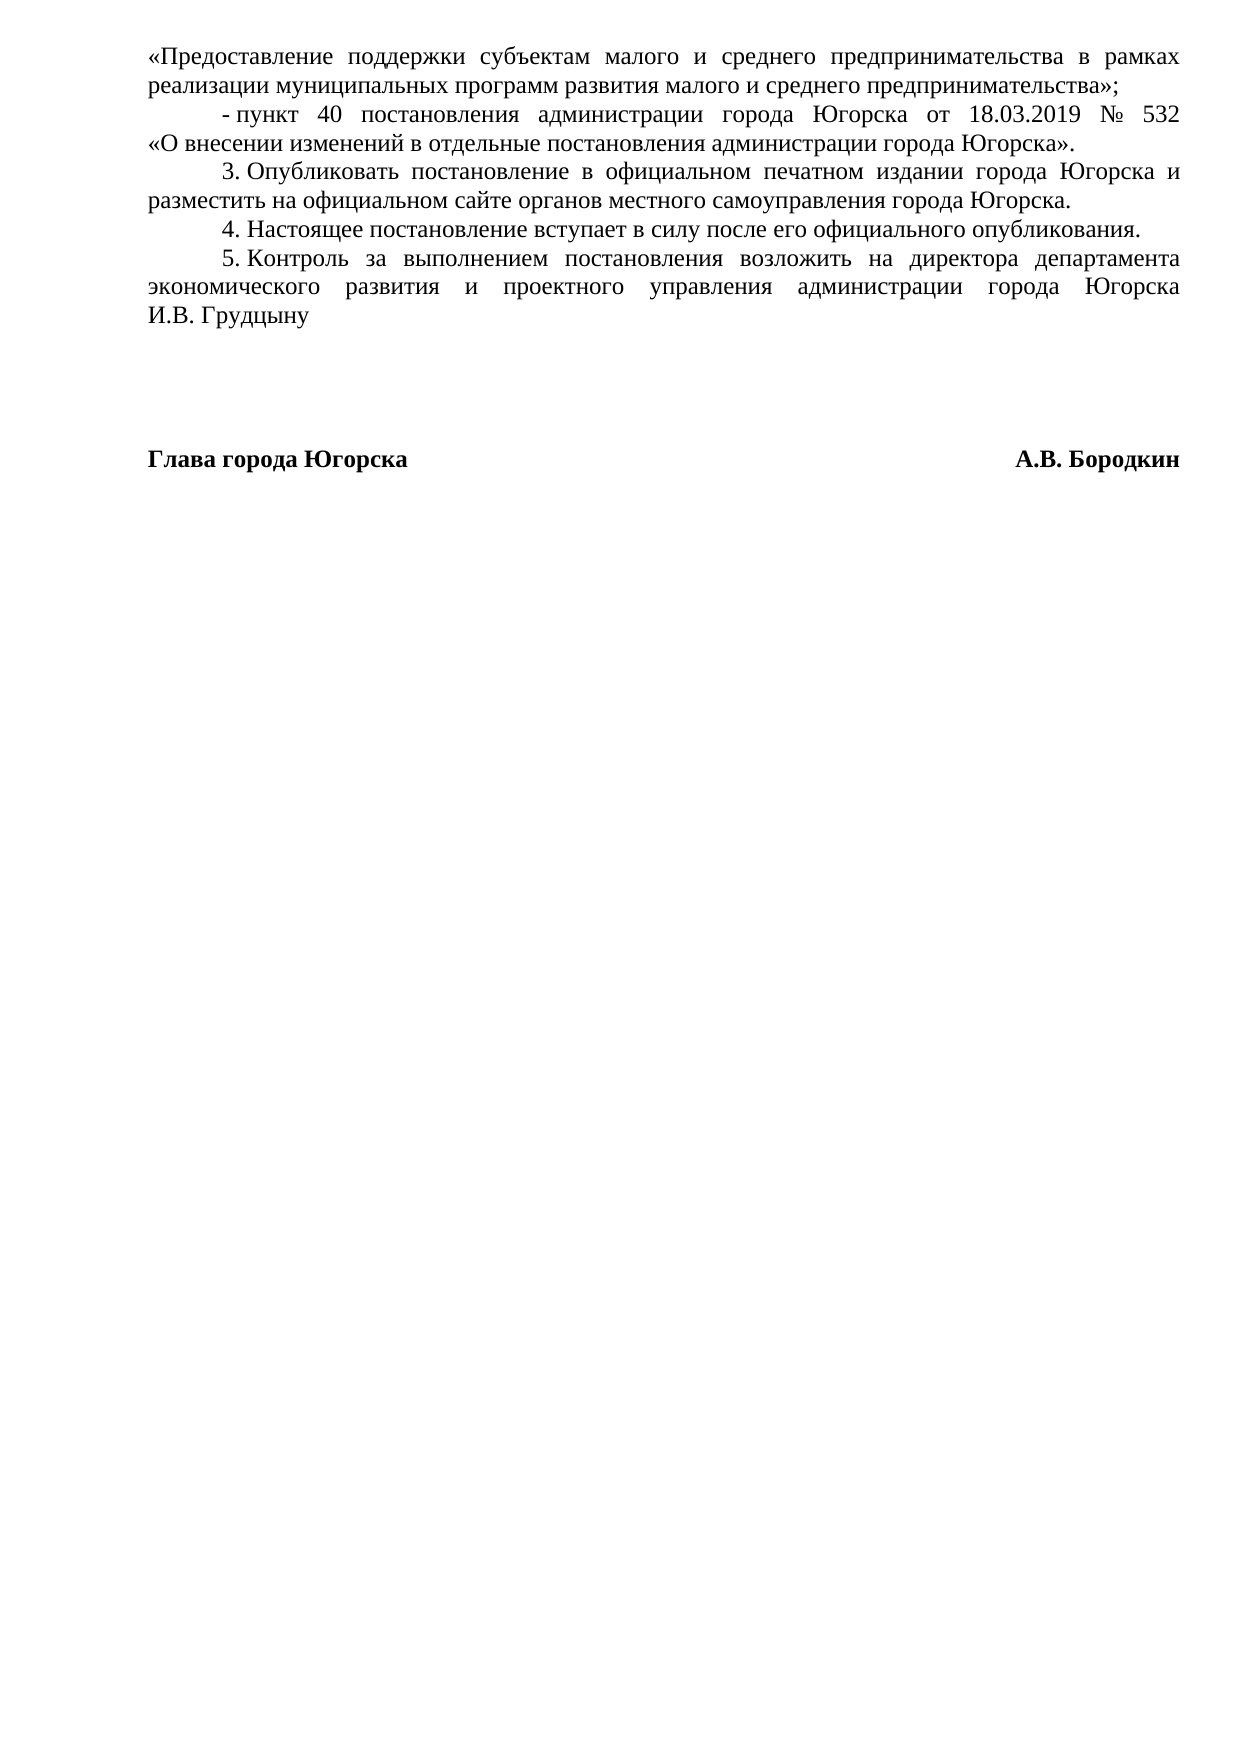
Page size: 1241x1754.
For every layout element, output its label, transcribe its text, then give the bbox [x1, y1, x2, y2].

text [148, 41, 1181, 99]
text 3. Опубликовать постановление в официальном печатном издании города Югорска и разместить на официальном сайте органов местного самоуправления города Югорска. [148, 156, 1181, 214]
text 4. Настоящее постановление вступает в силу после его официального опубликования. [148, 214, 1181, 243]
text - пункт 40 постановления администрации города Югорска от 18.03.2019 № 532 «О внесении изменений в отдельные постановления администрации города Югорска». [148, 99, 1181, 156]
text 5. Контроль за выполнением постановления возложить на директора департамента экономического развития и проектного управления администрации города Югорска И.В. Грудцыну [148, 243, 1181, 329]
text Глава города Югорска А.В. Бородкин [148, 444, 1181, 473]
